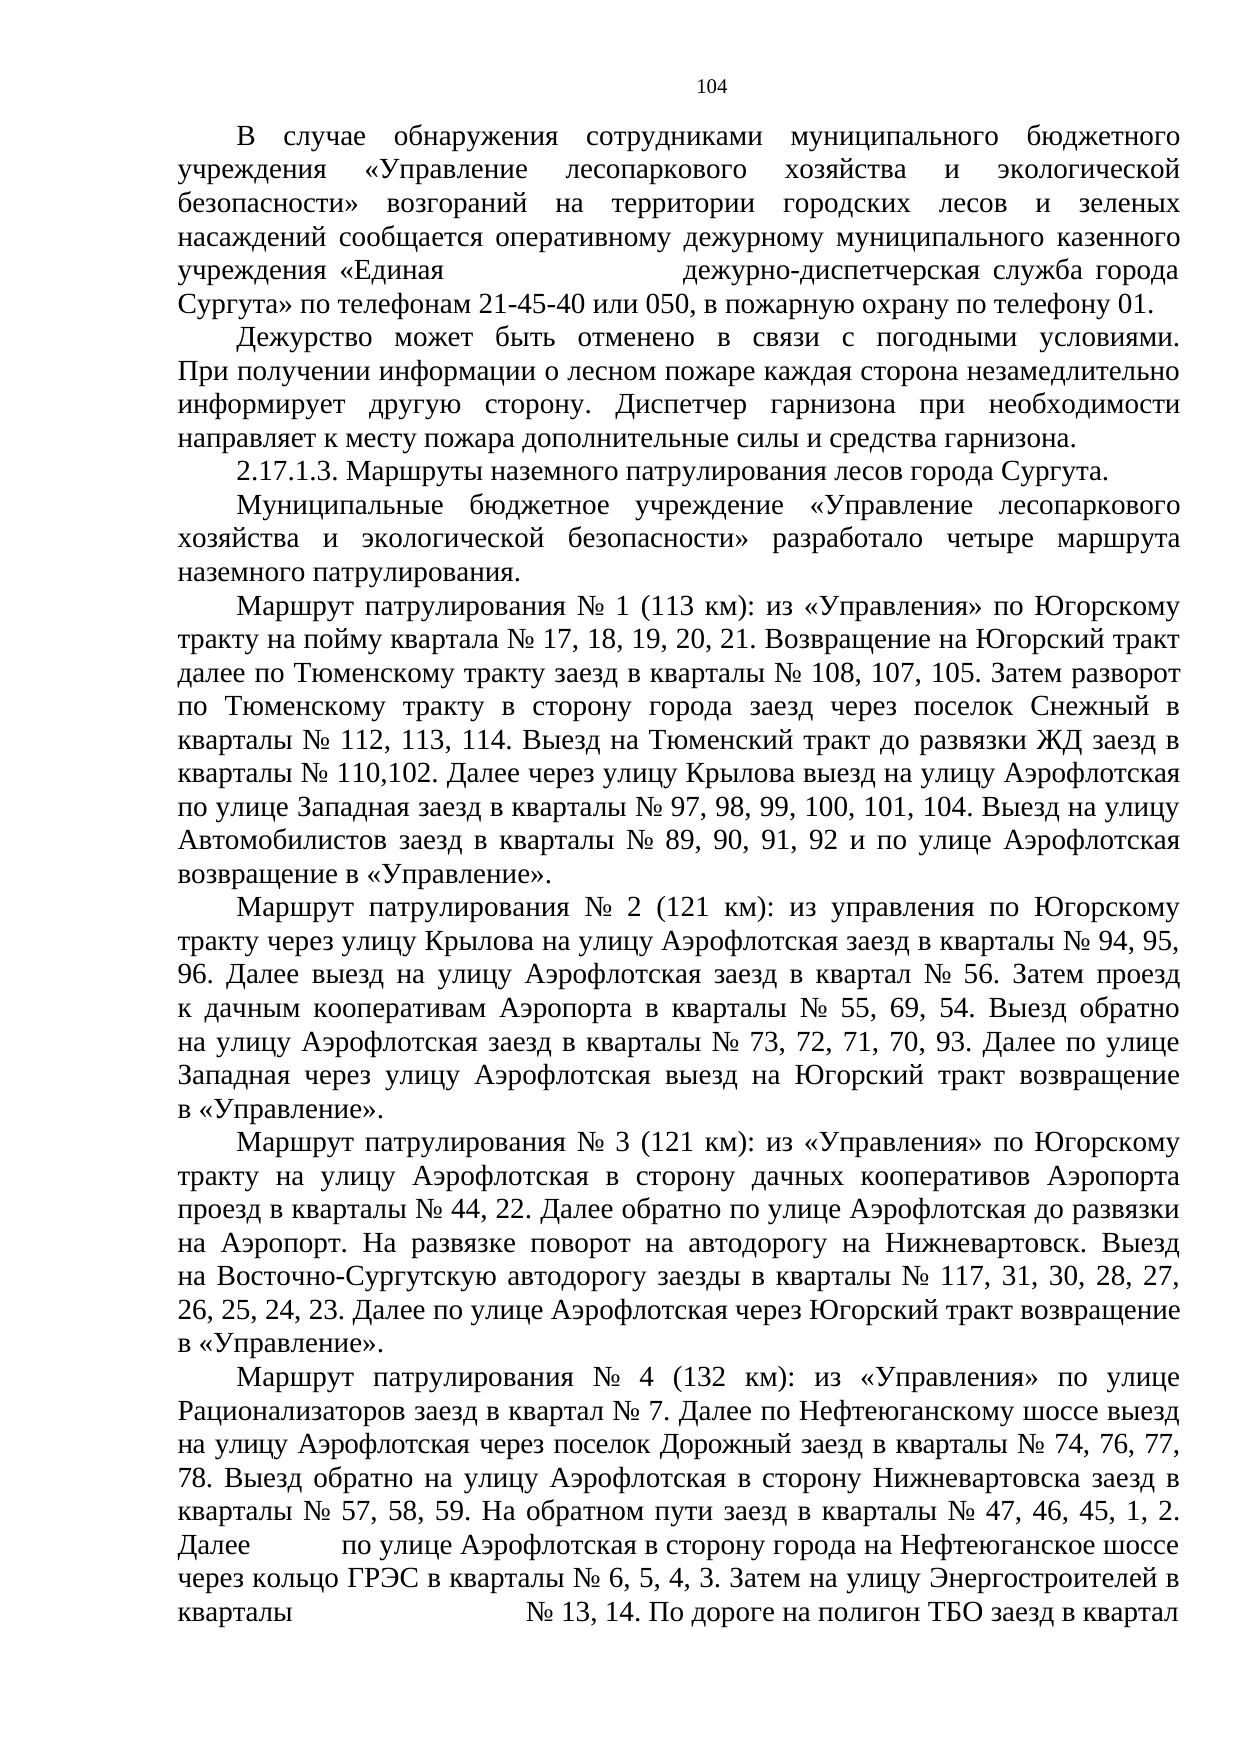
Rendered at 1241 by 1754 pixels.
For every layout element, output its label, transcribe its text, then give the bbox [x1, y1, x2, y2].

text 2.17.1.3. Маршруты наземного патрулирования лесов города Сургута. [177, 453, 1181, 487]
text В случае обнаружения сотрудниками муниципального бюджетного учреждения «Управление лесопаркового хозяйства и экологической безопасности» возгораний на территории городских лесов и зеленых насаждений сообщается оперативному дежурному муниципального казенного учреждения «Единая дежурно-диспетчерская служба города Сургута» по телефонам 21-45-40 или 050, в пожарную охрану по телефону 01. [177, 118, 1181, 319]
text Маршрут патрулирования № 2 (121 км): из управления по Югорскому тракту через улицу Крылова на улицу Аэрофлотская заезд в кварталы № 94, 95, 96. Далее выезд на улицу Аэрофлотская заезд в квартал № 56. Затем проезд к дачным кооперативам Аэропорта в кварталы № 55, 69, 54. Выезд обратно на улицу Аэрофлотская заезд в кварталы № 73, 72, 71, 70, 93. Далее по улице Западная через улицу Аэрофлотская выезд на Югорский тракт возвращение в «Управление». [177, 889, 1181, 1124]
text Маршрут патрулирования № 3 (121 км): из «Управления» по Югорскому тракту на улицу Аэрофлотская в сторону дачных кооперативов Аэропорта проезд в кварталы № 44, 22. Далее обратно по улице Аэрофлотская до развязки на Аэропорт. На развязке поворот на автодорогу на Нижневартовск. Выезд на Восточно-Сургутскую автодорогу заезды в кварталы № 117, 31, 30, 28, 27, 26, 25, 24, 23. Далее по улице Аэрофлотская через Югорский тракт возвращение в «Управление». [177, 1124, 1181, 1359]
text Дежурство может быть отменено в связи с погодными условиями. При получении информации о лесном пожаре каждая сторона незамедлительно информирует другую сторону. Диспетчер гарнизона при необходимости направляет к месту пожара дополнительные силы и средства гарнизона. [177, 319, 1181, 453]
text Муниципальные бюджетное учреждение «Управление лесопаркового хозяйства и экологической безопасности» разработало четыре маршрута наземного патрулирования. [177, 487, 1181, 588]
text Маршрут патрулирования № 1 (113 км): из «Управления» по Югорскому тракту на пойму квартала № 17, 18, 19, 20, 21. Возвращение на Югорский тракт далее по Тюменскому тракту заезд в кварталы № 108, 107, 105. Затем разворот по Тюменскому тракту в сторону города заезд через поселок Снежный в кварталы № 112, 113, 114. Выезд на Тюменский тракт до развязки ЖД заезд в кварталы № 110,102. Далее через улицу Крылова выезд на улицу Аэрофлотская по улице Западная заезд в кварталы № 97, 98, 99, 100, 101, 104. Выезд на улицу Автомобилистов заезд в кварталы № 89, 90, 91, 92 и по улице Аэрофлотская возвращение в «Управление». [177, 588, 1181, 889]
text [177, 1359, 1181, 1627]
